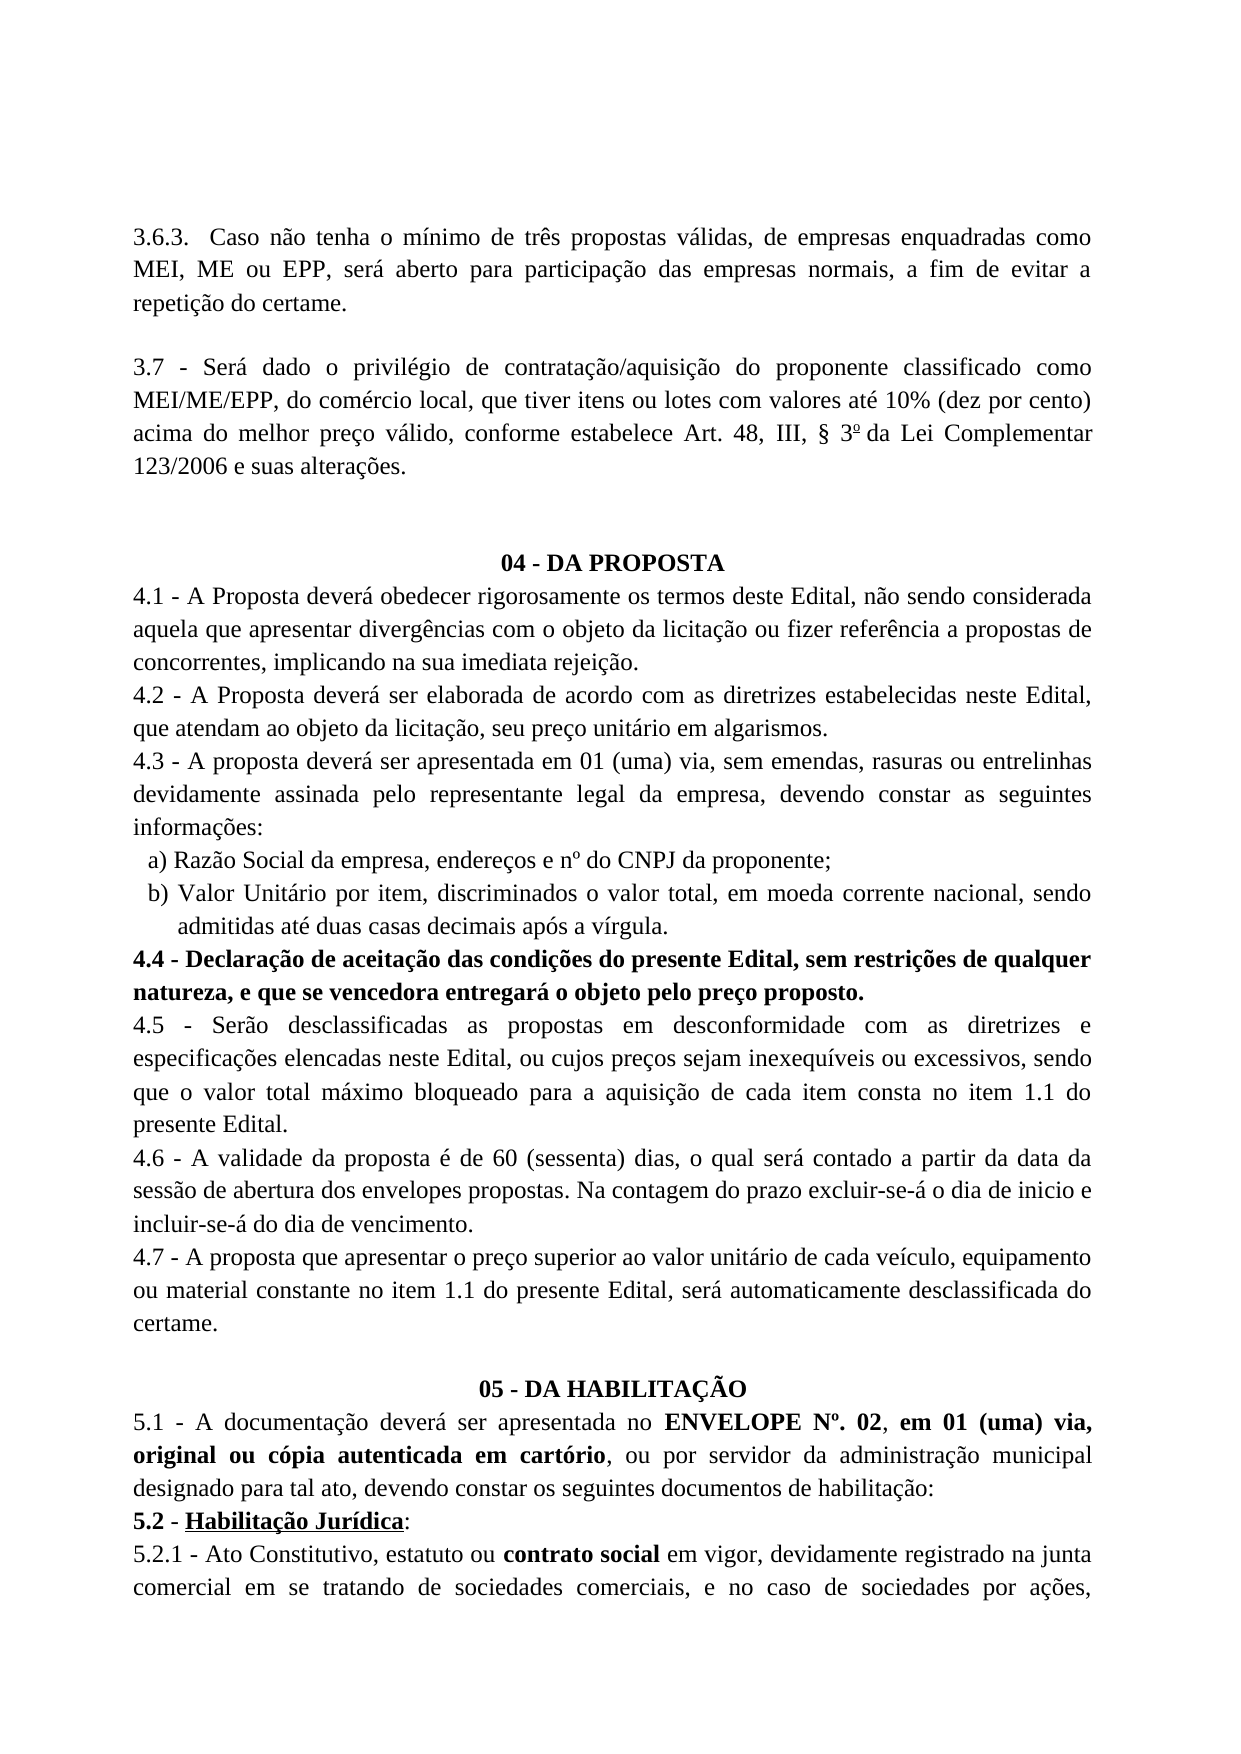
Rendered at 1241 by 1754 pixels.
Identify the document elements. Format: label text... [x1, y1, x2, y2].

text 05 - DA HABILITAÇÃO [133, 1374, 1093, 1402]
text 04 - DA PROPOSTA [133, 548, 1093, 577]
text 5.2 - Habilitação Jurídica: [133, 1506, 1093, 1534]
text b) Valor Unitário por item, discriminados o valor total, em moeda corrente nacional, sendo admitidas até duas casas decimais após a vírgula. [148, 878, 1093, 940]
text 4.7 - A proposta que apresentar o preço superior ao valor unitário de cada veículo, equipamento ou material constante no item 1.1 do presente Edital, será automaticamente desclassificada do certame. [133, 1242, 1093, 1336]
text a) Razão Social da empresa, endereços e nº do CNPJ da proponente; [148, 845, 1093, 874]
text 4.1 - A Proposta deverá obedecer rigorosamente os termos deste Edital, não sendo considerada aquela que apresentar divergências com o objeto da licitação ou fizer referência a propostas de concorrentes, implicando na sua imediata rejeição. [133, 581, 1093, 676]
text 4.6 - A validade da proposta é de 60 (sessenta) dias, o qual será contado a partir da data da sessão de abertura dos envelopes propostas. Na contagem do prazo excluir-se-á o dia de inicio e incluir-se-á do dia de vencimento. [133, 1143, 1093, 1237]
text 4.2 - A Proposta deverá ser elaborada de acordo com as diretrizes estabelecidas neste Edital, que atendam ao objeto da licitação, seu preço unitário em algarismos. [133, 680, 1093, 742]
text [133, 1539, 1093, 1601]
text 4.5 - Serão desclassificadas as propostas em desconformidade com as diretrizes e especificações elencadas neste Edital, ou cujos preços sejam inexequíveis ou excessivos, sendo que o valor total máximo bloqueado para a aquisição de cada item consta no item 1.1 do presente Edital. [133, 1011, 1093, 1138]
text 4.4 - Declaração de aceitação das condições do presente Edital, sem restrições de qualquer natureza, e que se vencedora entregará o objeto pelo preço proposto. [133, 944, 1093, 1006]
text 3.7 - Será dado o privilégio de contratação/aquisição do proponente classificado como MEI/ME/EPP, do comércio local, que tiver itens ou lotes com valores até 10% (dez por cento) acima do melhor preço válido, conforme estabelece Art. 48, III, § 3o da Lei Complementar 123/2006 e suas alterações. [133, 352, 1093, 480]
text 5.1 - A documentação deverá ser apresentada no ENVELOPE Nº. 02, em 01 (uma) via, original ou cópia autenticada em cartório, ou por servidor da administração municipal designado para tal ato, devendo constar os seguintes documentos de habilitação: [133, 1407, 1093, 1502]
text 4.3 - A proposta deverá ser apresentada em 01 (uma) via, sem emendas, rasuras ou entrelinhas devidamente assinada pelo representante legal da empresa, devendo constar as seguintes informações: [133, 746, 1093, 841]
text 3.6.3. Caso não tenha o mínimo de três propostas válidas, de empresas enquadradas como MEI, ME ou EPP, será aberto para participação das empresas normais, a fim de evitar a repetição do certame. [133, 222, 1093, 316]
